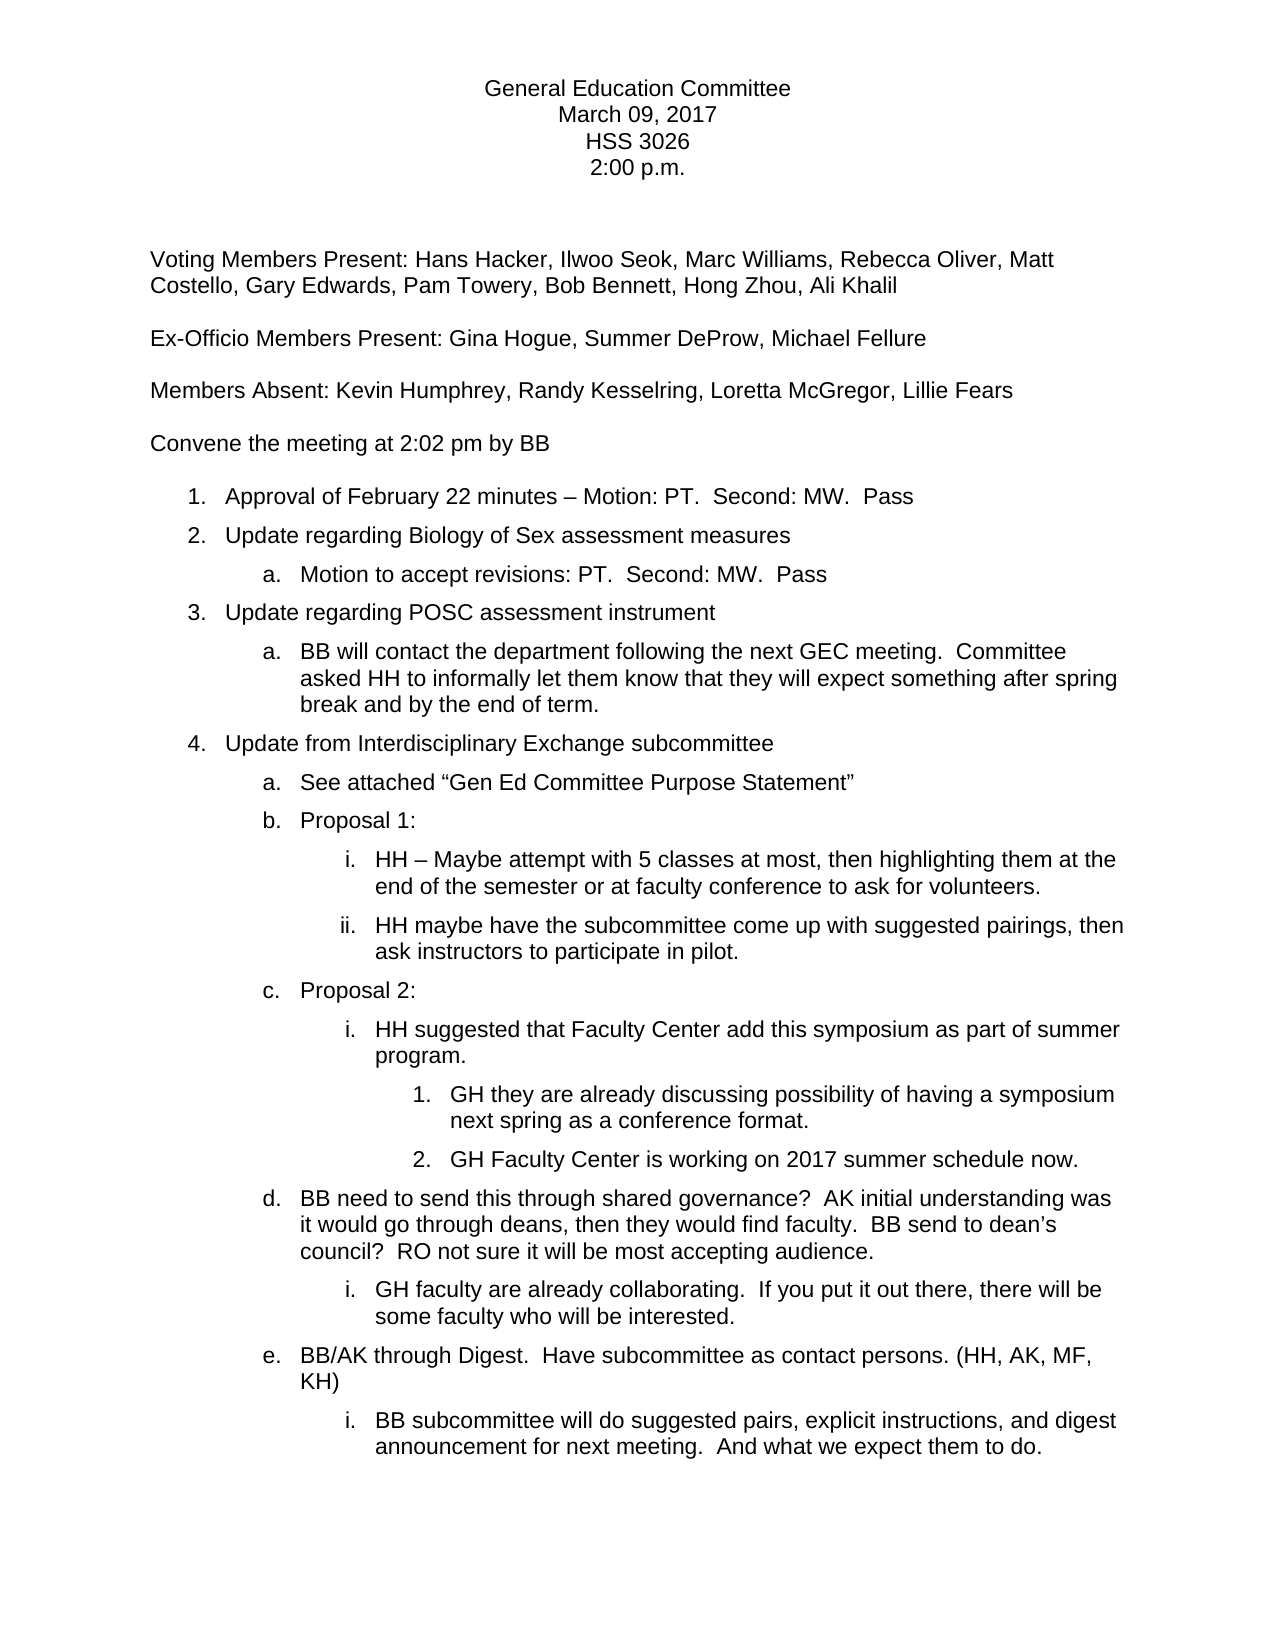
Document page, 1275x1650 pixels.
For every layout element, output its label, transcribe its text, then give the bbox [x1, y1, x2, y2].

text Members Absent: Kevin Humphrey, Randy Kesselring, Loretta McGregor, Lillie Fears [150, 377, 1125, 404]
text Voting Members Present: Hans Hacker, Ilwoo Seok, Marc Williams, Rebecca Oliver, Matt Costello, Gary Edwards, Pam Towery, Bob Bennett, Hong Zhou, Ali Khalil [150, 246, 1125, 298]
list HH – Maybe attempt with 5 classes at most, then highlighting them at the end of the semester or at faculty conference to ask for volunteers. [356, 846, 1125, 899]
list Update regarding Biology of Sex assessment measures [187, 522, 1125, 548]
list HH maybe have the subcommittee come up with suggested pairings, then ask instructors to participate in pilot. [356, 912, 1125, 964]
list Update from Interdisciplinary Exchange subcommittee [187, 730, 1125, 756]
list See attached “Gen Ed Committee Purpose Statement” [262, 769, 1125, 795]
list BB will contact the department following the next GEC meeting. Committee asked HH to informally let them know that they will expect something after spring break and by the end of term. [262, 638, 1125, 717]
list BB subcommittee will do suggested pairs, explicit instructions, and digest announcement for next meeting. And what we expect them to do. [356, 1407, 1125, 1459]
list GH faculty are already collaborating. If you put it out there, there will be some faculty who will be interested. [356, 1276, 1125, 1329]
text Convene the meeting at 2:02 pm by BB [150, 430, 1125, 456]
list BB/AK through Digest. Have subcommittee as contact persons. (HH, AK, MF, KH) [262, 1342, 1125, 1394]
list GH they are already discussing possibility of having a symposium next spring as a conference format. [412, 1081, 1125, 1133]
list Approval of February 22 minutes – Motion: PT. Second: MW. Pass [187, 483, 1125, 509]
list Update regarding POSC assessment instrument [187, 599, 1125, 626]
list Motion to accept revisions: PT. Second: MW. Pass [262, 561, 1125, 587]
list HH suggested that Faculty Center add this symposium as part of summer program. [356, 1016, 1125, 1068]
list GH Faculty Center is working on 2017 summer schedule now. [412, 1146, 1125, 1172]
list Proposal 1: [262, 807, 1125, 834]
list Proposal 2: [262, 977, 1125, 1003]
list BB need to send this through shared governance? AK initial understanding was it would go through deans, then they would find faculty. BB send to dean’s council? RO not sure it will be most accepting audience. [262, 1185, 1125, 1264]
text Ex-Officio Members Present: Gina Hogue, Summer DeProw, Michael Fellure [150, 325, 1125, 351]
